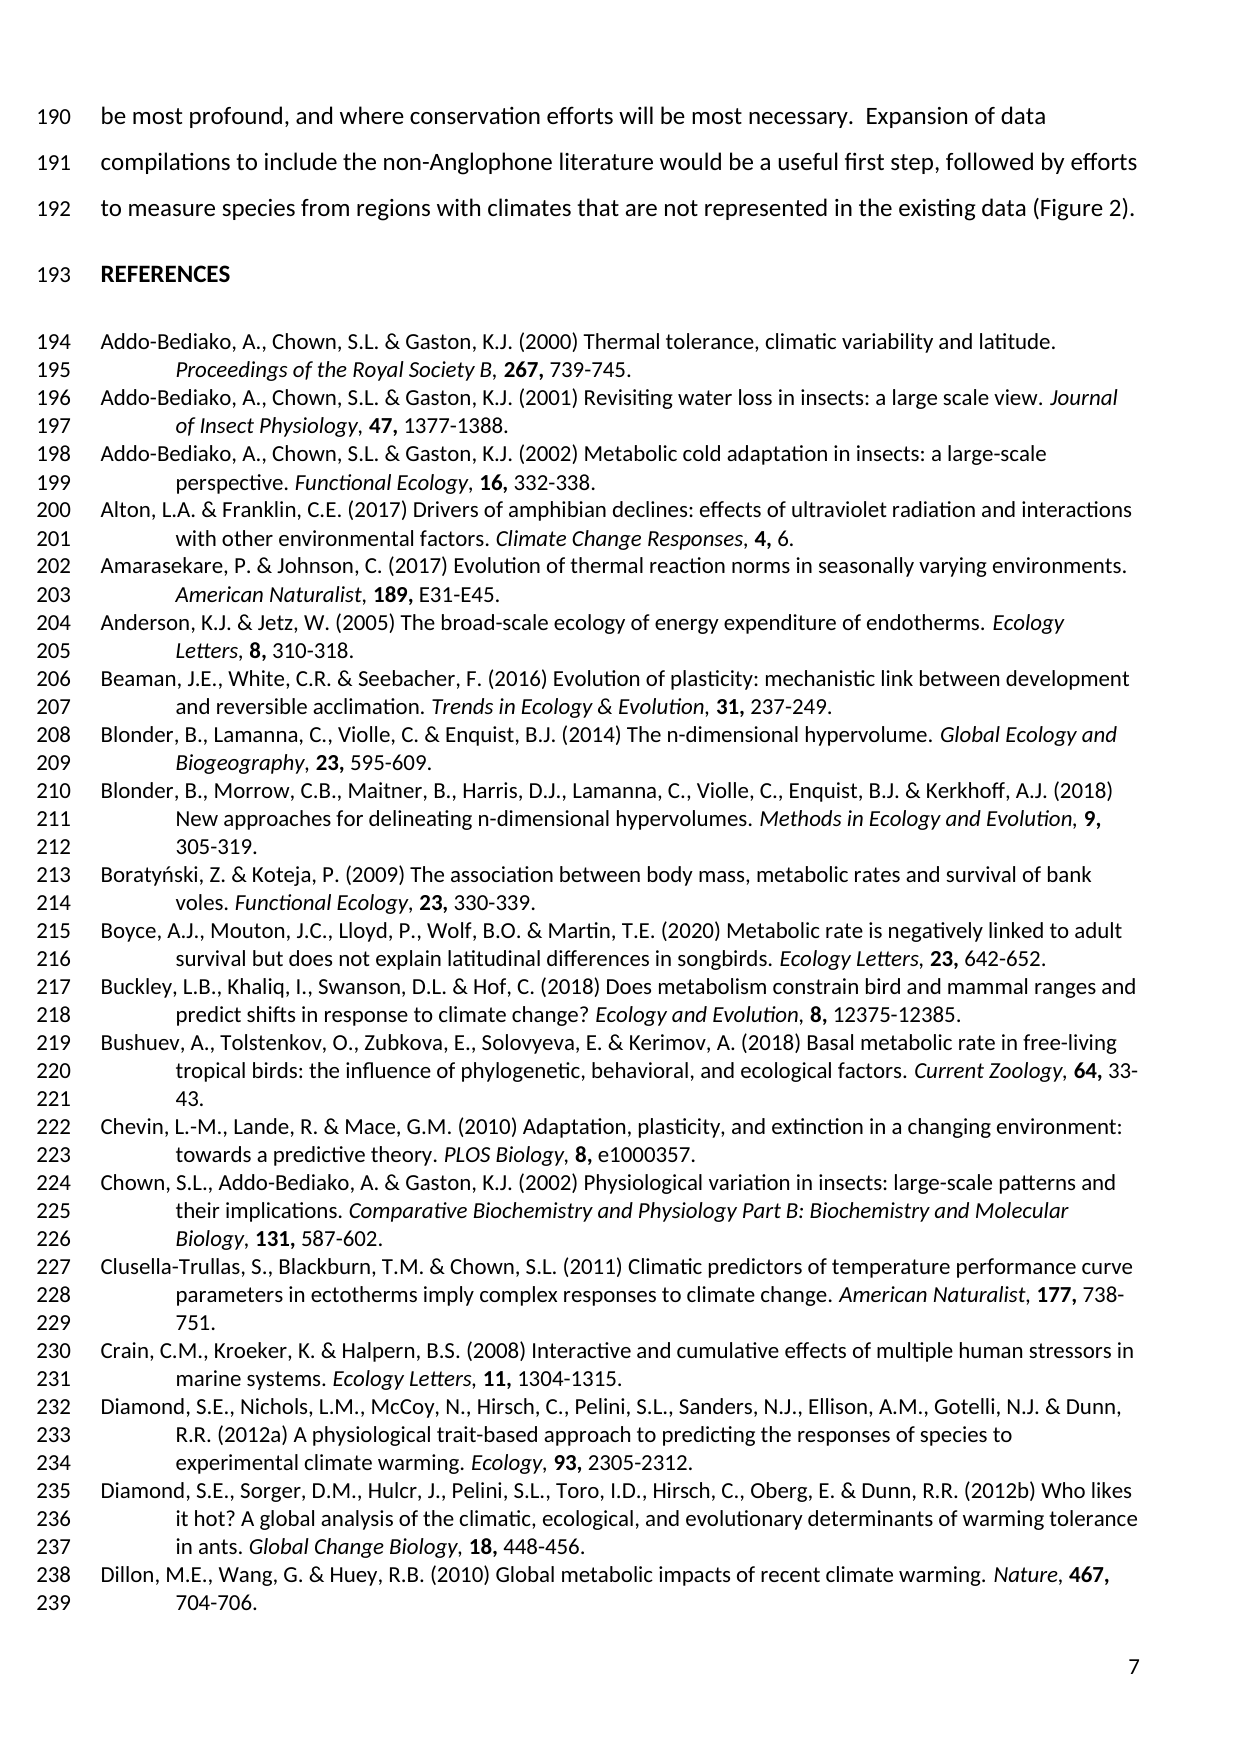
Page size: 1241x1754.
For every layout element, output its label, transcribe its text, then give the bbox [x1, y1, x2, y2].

text Blonder, B., Lamanna, C., Violle, C. & Enquist, B.J. (2014) The n-dimensional hypervolume. Global Ecology and Biogeography, 23, 595-609. [100, 720, 1140, 776]
text Amarasekare, P. & Johnson, C. (2017) Evolution of thermal reaction norms in seasonally varying environments. American Naturalist, 189, E31-E45. [100, 552, 1140, 608]
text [100, 100, 1140, 222]
text Boratyński, Z. & Koteja, P. (2009) The association between body mass, metabolic rates and survival of bank voles. Functional Ecology, 23, 330-339. [100, 860, 1140, 916]
text Addo-Bediako, A., Chown, S.L. & Gaston, K.J. (2000) Thermal tolerance, climatic variability and latitude. Proceedings of the Royal Society B, 267, 739-745. [100, 325, 1140, 383]
text Anderson, K.J. & Jetz, W. (2005) The broad-scale ecology of energy expenditure of endotherms. Ecology Letters, 8, 310-318. [100, 608, 1140, 664]
text Buckley, L.B., Khaliq, I., Swanson, D.L. & Hof, C. (2018) Does metabolism constrain bird and mammal ranges and predict shifts in response to climate change? Ecology and Evolution, 8, 12375-12385. [100, 972, 1140, 1028]
text Addo-Bediako, A., Chown, S.L. & Gaston, K.J. (2002) Metabolic cold adaptation in insects: a large-scale perspective. Functional Ecology, 16, 332-338. [100, 439, 1140, 496]
text Bushuev, A., Tolstenkov, O., Zubkova, E., Solovyeva, E. & Kerimov, A. (2018) Basal metabolic rate in free-living tropical birds: the influence of phylogenetic, behavioral, and ecological factors. Current Zoology, 64, 33-43. [100, 1028, 1140, 1112]
text Alton, L.A. & Franklin, C.E. (2017) Drivers of amphibian declines: effects of ultraviolet radiation and interactions with other environmental factors. Climate Change Responses, 4, 6. [100, 496, 1140, 552]
text Chevin, L.-M., Lande, R. & Mace, G.M. (2010) Adaptation, plasticity, and extinction in a changing environment: towards a predictive theory. PLOS Biology, 8, e1000357. [100, 1112, 1140, 1168]
text Diamond, S.E., Nichols, L.M., McCoy, N., Hirsch, C., Pelini, S.L., Sanders, N.J., Ellison, A.M., Gotelli, N.J. & Dunn, R.R. (2012a) A physiological trait-based approach to predicting the responses of species to experimental climate warming. Ecology, 93, 2305-2312. [100, 1392, 1140, 1476]
text Beaman, J.E., White, C.R. & Seebacher, F. (2016) Evolution of plasticity: mechanistic link between development and reversible acclimation. Trends in Ecology & Evolution, 31, 237-249. [100, 664, 1140, 720]
text Crain, C.M., Kroeker, K. & Halpern, B.S. (2008) Interactive and cumulative effects of multiple human stressors in marine systems. Ecology Letters, 11, 1304-1315. [100, 1336, 1140, 1392]
text Boyce, A.J., Mouton, J.C., Lloyd, P., Wolf, B.O. & Martin, T.E. (2020) Metabolic rate is negatively linked to adult survival but does not explain latitudinal differences in songbirds. Ecology Letters, 23, 642-652. [100, 916, 1140, 972]
text Dillon, M.E., Wang, G. & Huey, R.B. (2010) Global metabolic impacts of recent climate warming. Nature, 467, 704-706. [100, 1560, 1140, 1616]
text Chown, S.L., Addo-Bediako, A. & Gaston, K.J. (2002) Physiological variation in insects: large-scale patterns and their implications. Comparative Biochemistry and Physiology Part B: Biochemistry and Molecular Biology, 131, 587-602. [100, 1168, 1140, 1252]
text Diamond, S.E., Sorger, D.M., Hulcr, J., Pelini, S.L., Toro, I.D., Hirsch, C., Oberg, E. & Dunn, R.R. (2012b) Who likes it hot? A global analysis of the climatic, ecological, and evolutionary determinants of warming tolerance in ants. Global Change Biology, 18, 448-456. [100, 1476, 1140, 1560]
text Clusella-Trullas, S., Blackburn, T.M. & Chown, S.L. (2011) Climatic predictors of temperature performance curve parameters in ectotherms imply complex responses to climate change. American Naturalist, 177, 738-751. [100, 1252, 1140, 1336]
text Blonder, B., Morrow, C.B., Maitner, B., Harris, D.J., Lamanna, C., Violle, C., Enquist, B.J. & Kerkhoff, A.J. (2018) New approaches for delineating n-dimensional hypervolumes. Methods in Ecology and Evolution, 9, 305-319. [100, 776, 1140, 860]
text REFERENCES [100, 258, 1140, 289]
text Addo-Bediako, A., Chown, S.L. & Gaston, K.J. (2001) Revisiting water loss in insects: a large scale view. Journal of Insect Physiology, 47, 1377-1388. [100, 383, 1140, 439]
